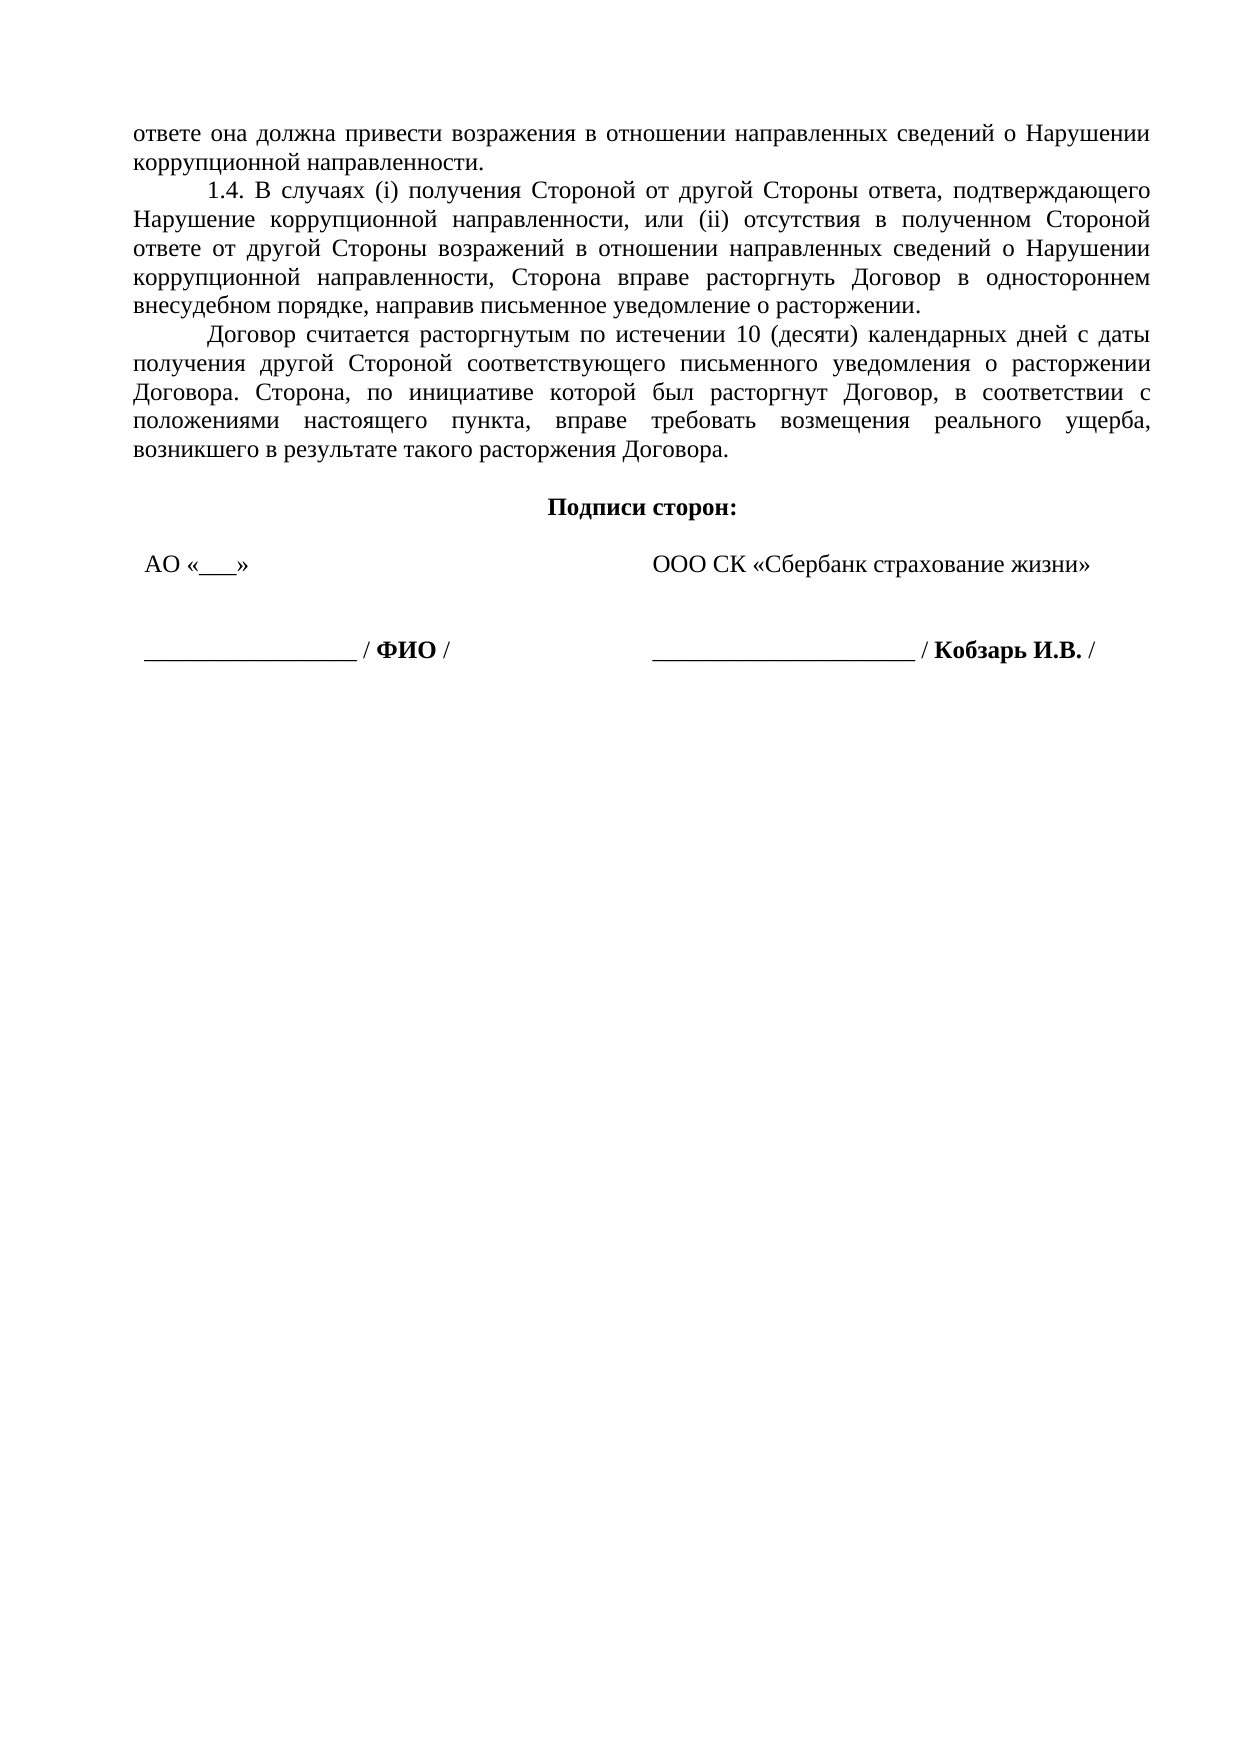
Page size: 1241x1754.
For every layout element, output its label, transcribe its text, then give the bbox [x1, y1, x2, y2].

text Договор считается расторгнутым по истечении 10 (десяти) календарных дней с даты получения другой Стороной соответствующего письменного уведомления о расторжении Договора. Сторона, по инициативе которой был расторгнут Договор, в соответствии с положениями настоящего пункта, вправе требовать возмещения реального ущерба, возникшего в результате такого расторжения Договора. [133, 319, 1152, 463]
text Подписи сторон: [133, 492, 1152, 521]
table_header АО «___» _________________ / ФИО / [133, 549, 641, 693]
table_header ООО СК «Сбербанк страхование жизни» _____________________ / Кобзарь И.В. / [641, 549, 1152, 693]
text 1.4. В случаях (i) получения Стороной от другой Стороны ответа, подтверждающего Нарушение коррупционной направленности, или (ii) отсутствия в полученном Стороной ответе от другой Стороны возражений в отношении направленных сведений о Нарушении коррупционной направленности, Сторона вправе расторгнуть Договор в одностороннем внесудебном порядке, направив письменное уведомление о расторжении. [133, 176, 1152, 319]
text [133, 118, 1152, 176]
